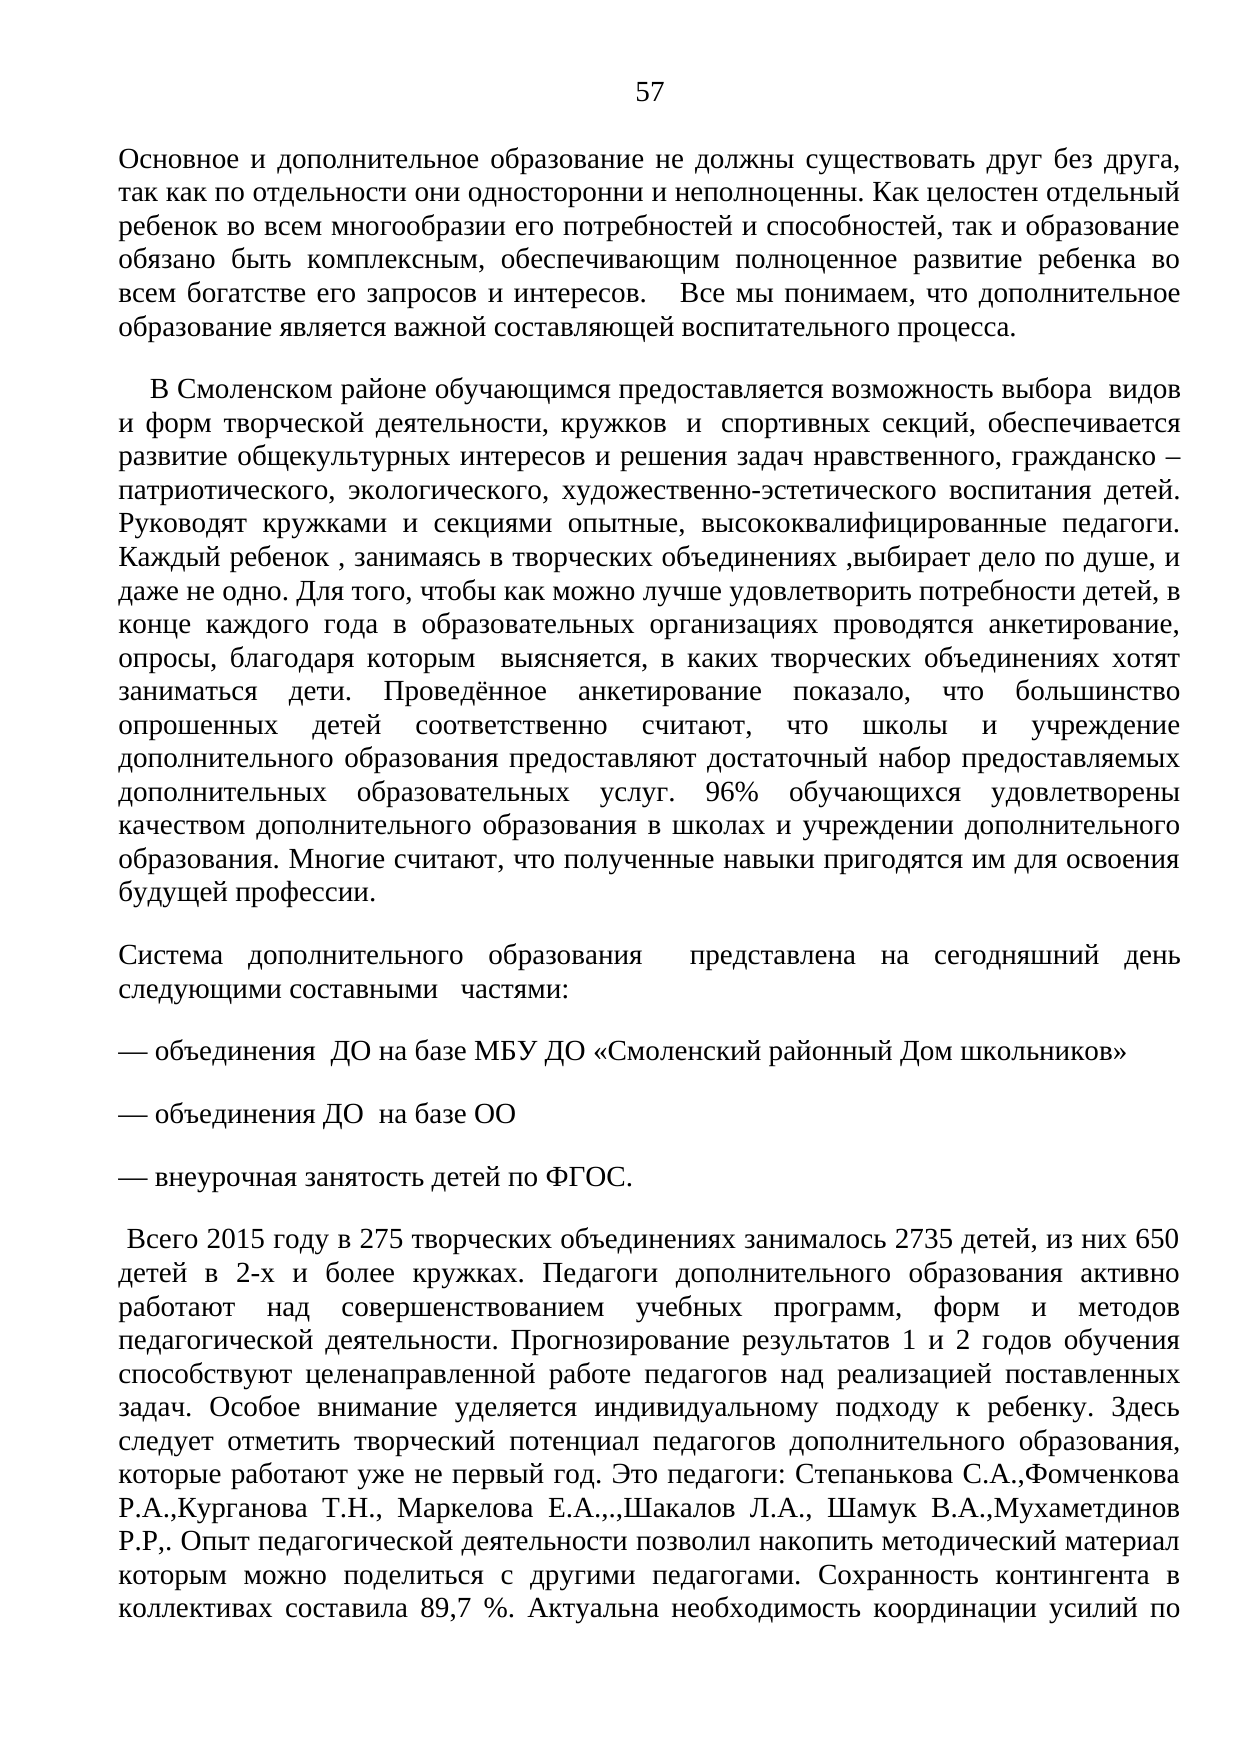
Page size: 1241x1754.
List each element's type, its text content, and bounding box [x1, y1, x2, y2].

text — объединения ДО на базе МБУ ДО «Смоленский районный Дом школьников» [118, 1033, 1181, 1067]
text В Смоленском районе обучающимся предоставляется возможность выбора видов и форм творческой деятельности, кружков и спортивных секций, обеспечивается развитие общекультурных интересов и решения задач нравственного, гражданско –патриотического, экологического, художественно-эстетического воспитания детей. Руководят кружками и секциями опытные, высококвалифицированные педагоги. Каждый ребенок , занимаясь в творческих объединениях ,выбирает дело по душе, и даже не одно. Для того, чтобы как можно лучше удовлетворить потребности детей, в конце каждого года в образовательных организациях проводятся анкетирование, опросы, благодаря которым выясняется, в каких творческих объединениях хотят заниматься дети. Проведённое анкетирование показало, что большинство опрошенных детей соответственно считают, что школы и учреждение дополнительного образования предоставляют достаточный набор предоставляемых дополнительных образовательных услуг. 96% обучающихся удовлетворены качеством дополнительного образования в школах и учреждении дополнительного образования. Многие считают, что полученные навыки пригодятся им для освоения будущей профессии. [118, 371, 1181, 908]
text — внеурочная занятость детей по ФГОС. [118, 1159, 1181, 1192]
text Система дополнительного образования представлена на сегодняшний день следующими составными частями: [118, 937, 1181, 1004]
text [118, 1222, 1181, 1624]
text — объединения ДО на базе ОО [118, 1096, 1181, 1130]
text Основное и дополнительное образование не должны существовать друг без друга, так как по отдельности они односторонни и неполноценны. Как целостен отдельный ребенок во всем многообразии его потребностей и способностей, так и образование обязано быть комплексным, обеспечивающим полноценное развитие ребенка во всем богатстве его запросов и интересов. Все мы понимаем, что дополнительное образование является важной составляющей воспитательного процесса. [118, 141, 1181, 342]
